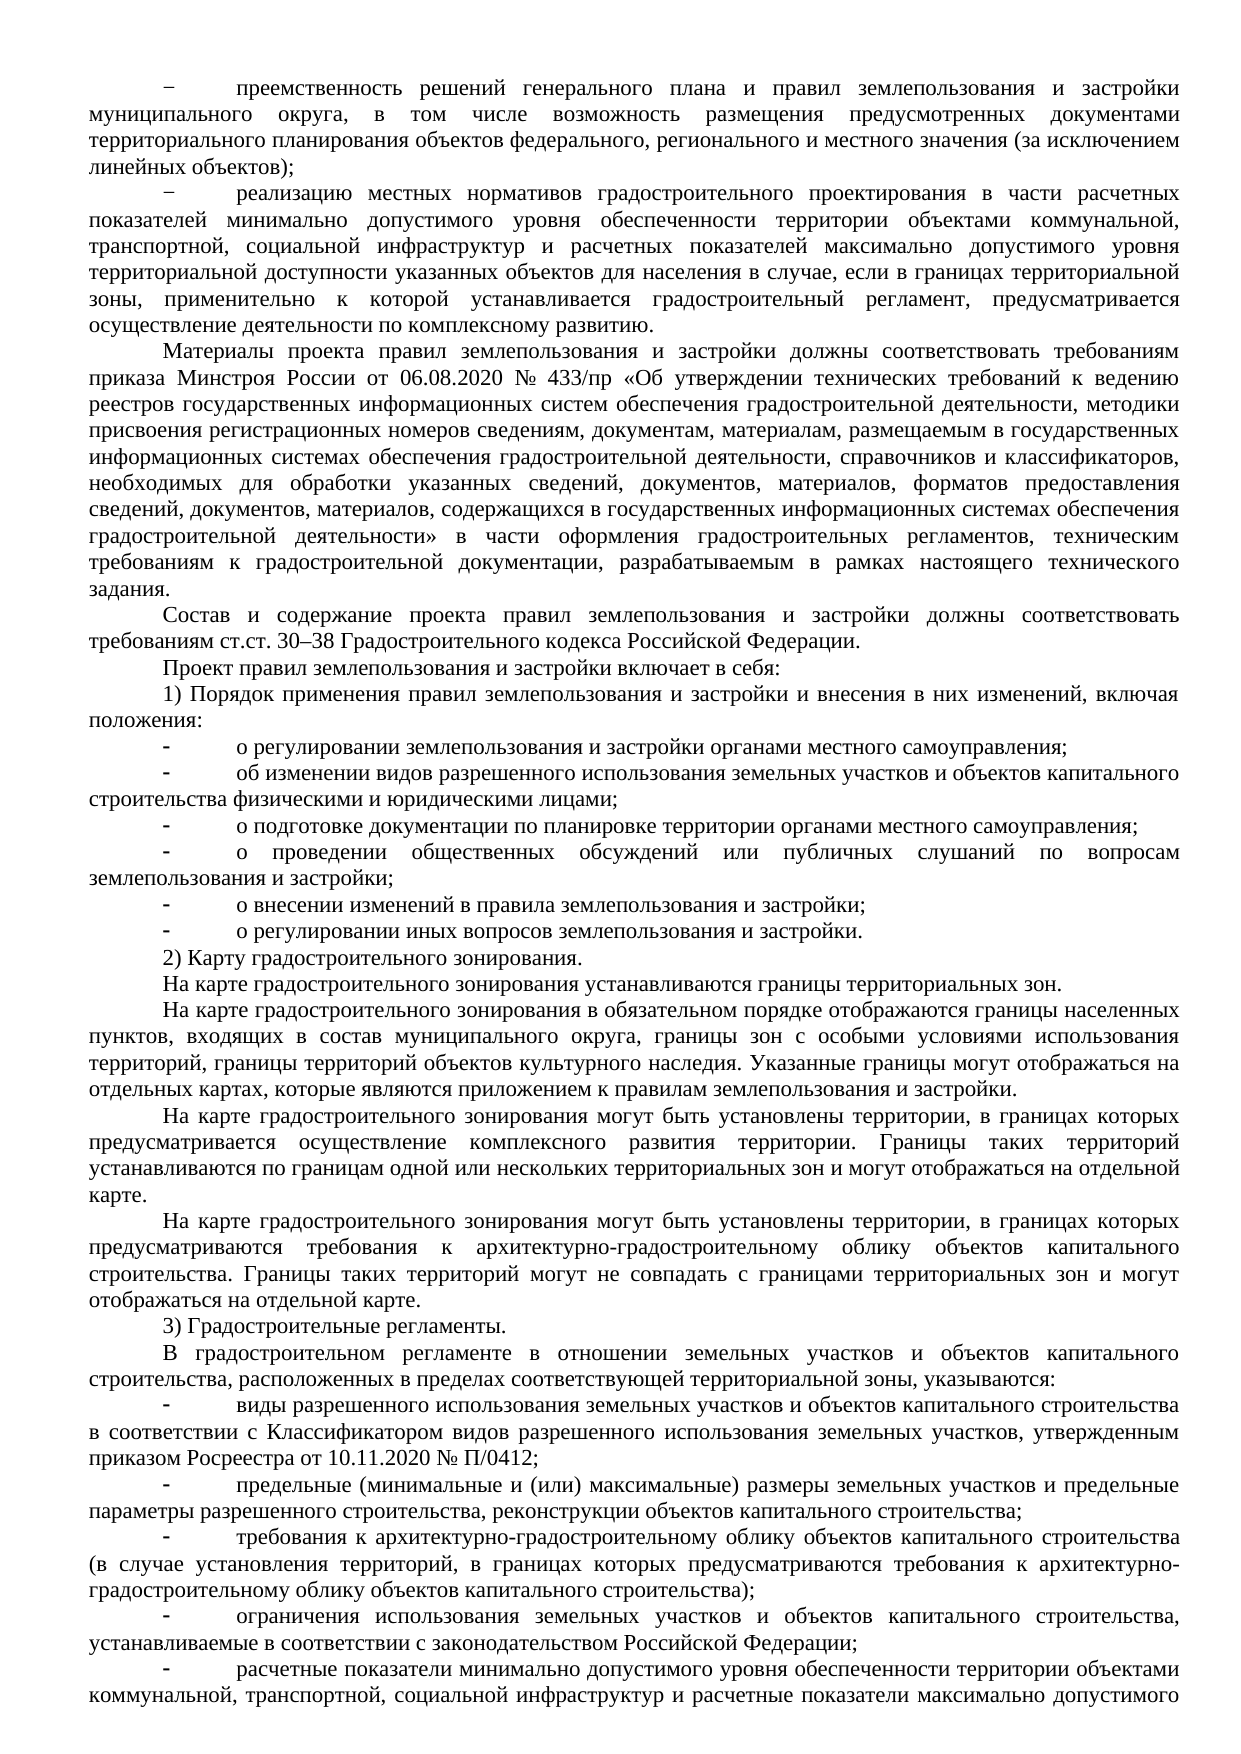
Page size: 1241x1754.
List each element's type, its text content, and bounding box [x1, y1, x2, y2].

text Материалы проекта правил землепользования и застройки должны соответствовать требованиям приказа Минстроя России от 06.08.2020 № 433/пр «Об утверждении технических требований к ведению реестров государственных информационных систем обеспечения градостроительной деятельности, методики присвоения регистрационных номеров сведениям, документам, материалам, размещаемым в государственных информационных системах обеспечения градостроительной деятельности, справочников и классификаторов, необходимых для обработки указанных сведений, документов, материалов, форматов предоставления сведений, документов, материалов, содержащихся в государственных информационных системах обеспечения градостроительной деятельности» в части оформления градостроительных регламентов, техническим требованиям к градостроительной документации, разрабатываемым в рамках настоящего технического задания. [89, 337, 1181, 601]
text 2) Карту градостроительного зонирования. [89, 943, 1181, 970]
text Состав и содержание проекта правил землепользования и застройки должны соответствовать требованиям ст.ст. 30–38 Градостроительного кодекса Российской Федерации. [89, 601, 1181, 654]
list предельные (минимальные и (или) максимальные) размеры земельных участков и предельные параметры разрешенного строительства, реконструкции объектов капитального строительства; [89, 1471, 1181, 1523]
list виды разрешенного использования земельных участков и объектов капитального строительства в соответствии с Классификатором видов разрешенного использования земельных участков, утвержденным приказом Росреестра от 10.11.2020 № П/0412; [89, 1392, 1181, 1471]
list о регулировании землепользования и застройки органами местного самоуправления; [89, 733, 1181, 759]
text 3) Градостроительные регламенты. [89, 1312, 1181, 1339]
text Проект правил землепользования и застройки включает в себя: [89, 654, 1181, 680]
list требования к архитектурно-градостроительному облику объектов капитального строительства (в случае установления территорий, в границах которых предусматриваются требования к архитектурно-градостроительному облику объектов капитального строительства); [89, 1523, 1181, 1602]
list о внесении изменений в правила землепользования и застройки; [89, 891, 1181, 917]
text В градостроительном регламенте в отношении земельных участков и объектов капитального строительства, расположенных в пределах соответствующей территориальной зоны, указываются: [89, 1339, 1181, 1392]
text 1) Порядок применения правил землепользования и застройки и внесения в них изменений, включая положения: [89, 680, 1181, 733]
text На карте градостроительного зонирования в обязательном порядке отображаются границы населенных пунктов, входящих в состав муниципального округа, границы зон с особыми условиями использования территорий, границы территорий объектов культурного наследия. Указанные границы могут отображаться на отдельных картах, которые являются приложением к правилам землепользования и застройки. [89, 996, 1181, 1102]
list ограничения использования земельных участков и объектов капитального строительства, устанавливаемые в соответствии с законодательством Российской Федерации; [89, 1602, 1181, 1655]
text На карте градостроительного зонирования могут быть установлены территории, в границах которых предусматриваются требования к архитектурно-градостроительному облику объектов капитального строительства. Границы таких территорий могут не совпадать с границами территориальных зон и могут отображаться на отдельной карте. [89, 1207, 1181, 1312]
text На карте градостроительного зонирования устанавливаются границы территориальных зон. [89, 970, 1181, 996]
list об изменении видов разрешенного использования земельных участков и объектов капитального строительства физическими и юридическими лицами; [89, 759, 1181, 812]
text На карте градостроительного зонирования могут быть установлены территории, в границах которых предусматривается осуществление комплексного развития территории. Границы таких территорий устанавливаются по границам одной или нескольких территориальных зон и могут отображаться на отдельной карте. [89, 1102, 1181, 1207]
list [89, 1655, 1181, 1708]
list преемственность решений генерального плана и правил землепользования и застройки муниципального округа, в том числе возможность размещения предусмотренных документами территориального планирования объектов федерального, регионального и местного значения (за исключением линейных объектов); [89, 74, 1181, 179]
list о подготовке документации по планировке территории органами местного самоуправления; [89, 812, 1181, 838]
list о регулировании иных вопросов землепользования и застройки. [89, 917, 1181, 943]
list реализацию местных нормативов градостроительного проектирования в части расчетных показателей минимально допустимого уровня обеспеченности территории объектами коммунальной, транспортной, социальной инфраструктур и расчетных показателей максимально допустимого уровня территориальной доступности указанных объектов для населения в случае, если в границах территориальной зоны, применительно к которой устанавливается градостроительный регламент, предусматривается осуществление деятельности по комплексному развитию. [89, 179, 1181, 337]
list о проведении общественных обсуждений или публичных слушаний по вопросам землепользования и застройки; [89, 838, 1181, 891]
